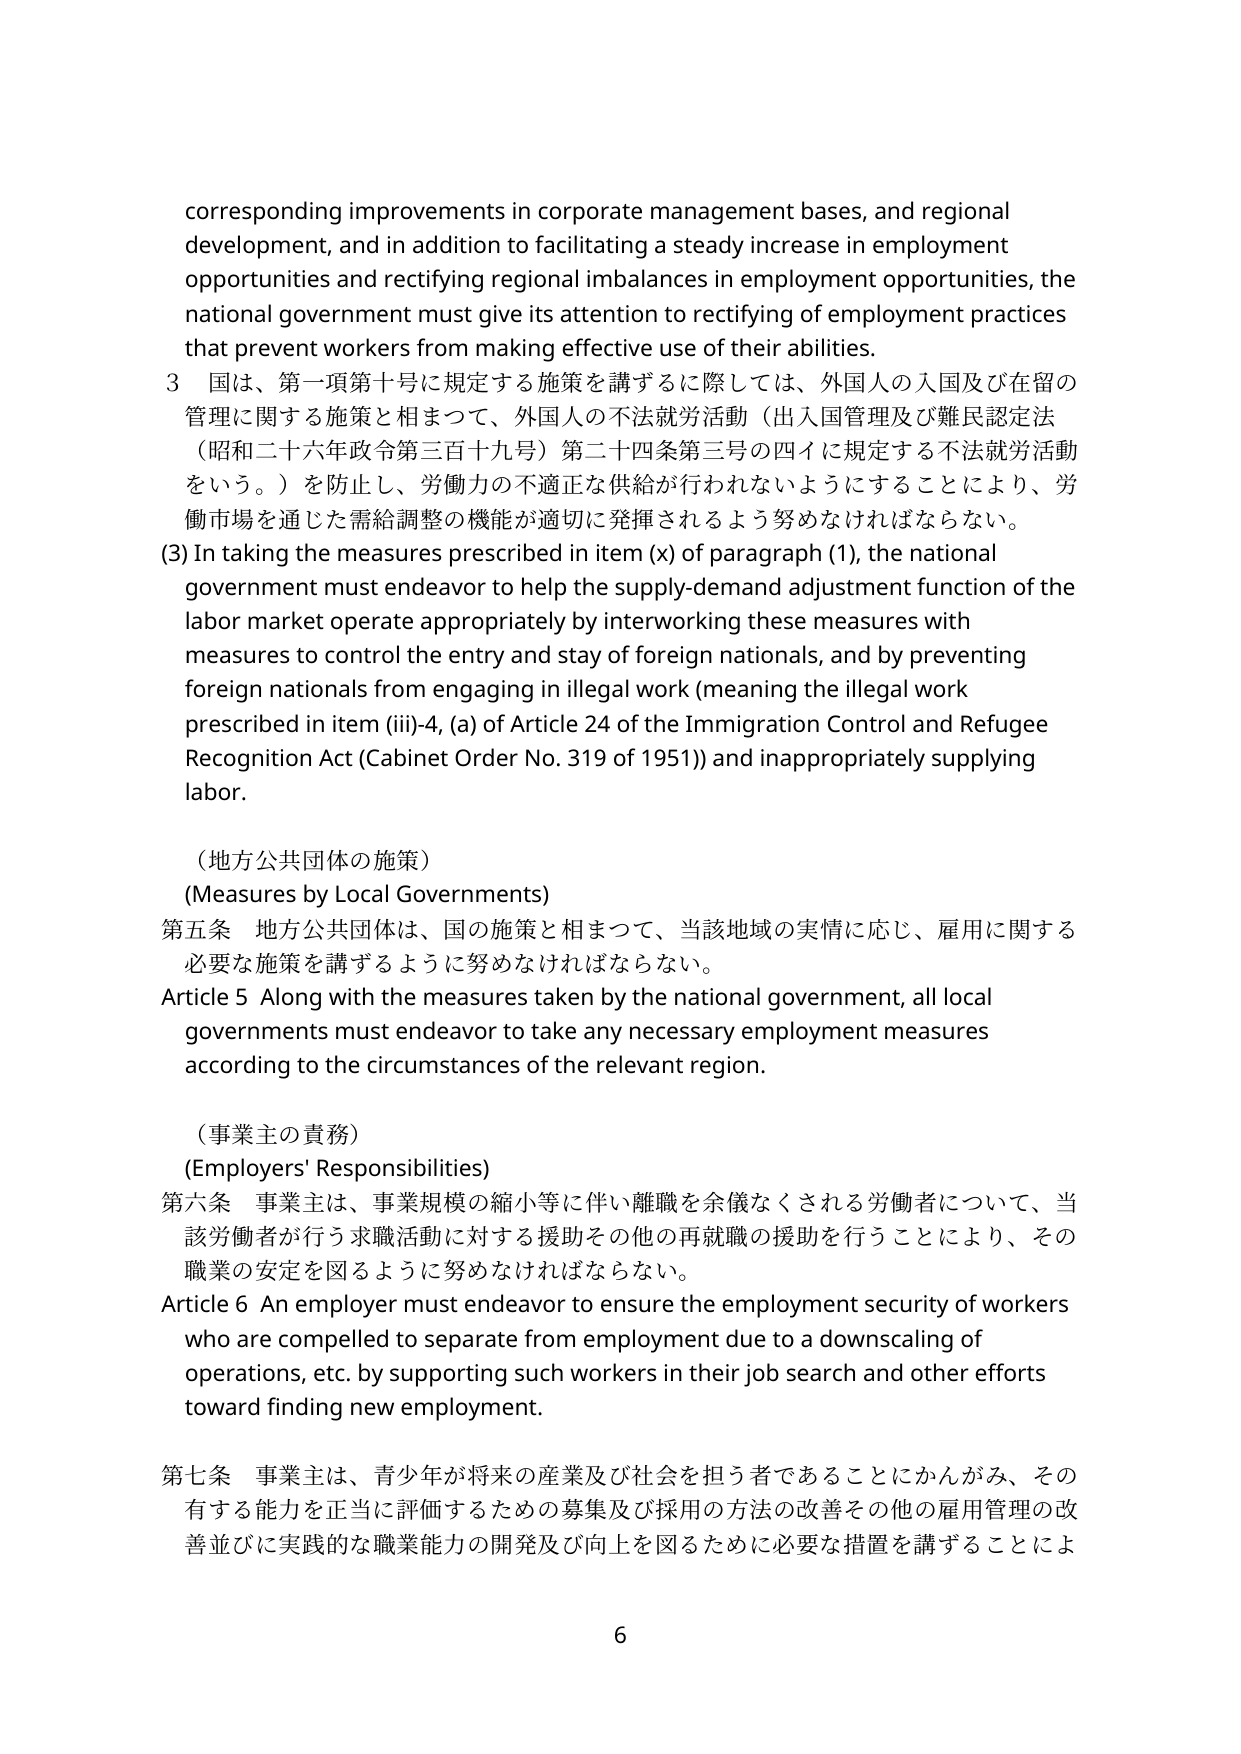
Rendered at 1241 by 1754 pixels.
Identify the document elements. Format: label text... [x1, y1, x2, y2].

text (Employers' Responsibilities) [184, 1150, 1079, 1184]
text (3) In taking the measures prescribed in item (x) of paragraph (1), the national government must endeavor to help the supply-demand adjustment function of the labor market operate appropriately by interworking these measures with measures to control the entry and stay of foreign nationals, and by preventing foreign nationals from engaging in illegal work (meaning the illegal work prescribed in item (iii)-4, (a) of Article 24 of the Immigration Control and Refugee Recognition Act (Cabinet Order No. 319 of 1951)) and inappropriately supplying labor. [161, 535, 1079, 809]
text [161, 1458, 1079, 1560]
text ３ 国は、第一項第十号に規定する施策を講ずるに際しては、外国人の入国及び在留の管理に関する施策と相まつて、外国人の不法就労活動（出入国管理及び難民認定法（昭和二十六年政令第三百十九号）第二十四条第三号の四イに規定する不法就労活動をいう。）を防止し、労働力の不適正な供給が行われないようにすることにより、労働市場を通じた需給調整の機能が適切に発揮されるよう努めなければならない。 [161, 364, 1079, 535]
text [161, 194, 1079, 364]
text (Measures by Local Governments) [184, 877, 1079, 911]
text Article 5 Along with the measures taken by the national government, all local governments must endeavor to take any necessary employment measures according to the circumstances of the relevant region. [161, 979, 1079, 1082]
text 第六条 事業主は、事業規模の縮小等に伴い離職を余儀なくされる労働者について、当該労働者が行う求職活動に対する援助その他の再就職の援助を行うことにより、その職業の安定を図るように努めなければならない。 [161, 1184, 1079, 1287]
text 第五条 地方公共団体は、国の施策と相まつて、当該地域の実情に応じ、雇用に関する必要な施策を講ずるように努めなければならない。 [161, 911, 1079, 979]
text （事業主の責務） [184, 1116, 1079, 1150]
text （地方公共団体の施策） [184, 843, 1079, 877]
text Article 6 An employer must endeavor to ensure the employment security of workers who are compelled to separate from employment due to a downscaling of operations, etc. by supporting such workers in their job search and other efforts toward finding new employment. [161, 1287, 1079, 1424]
